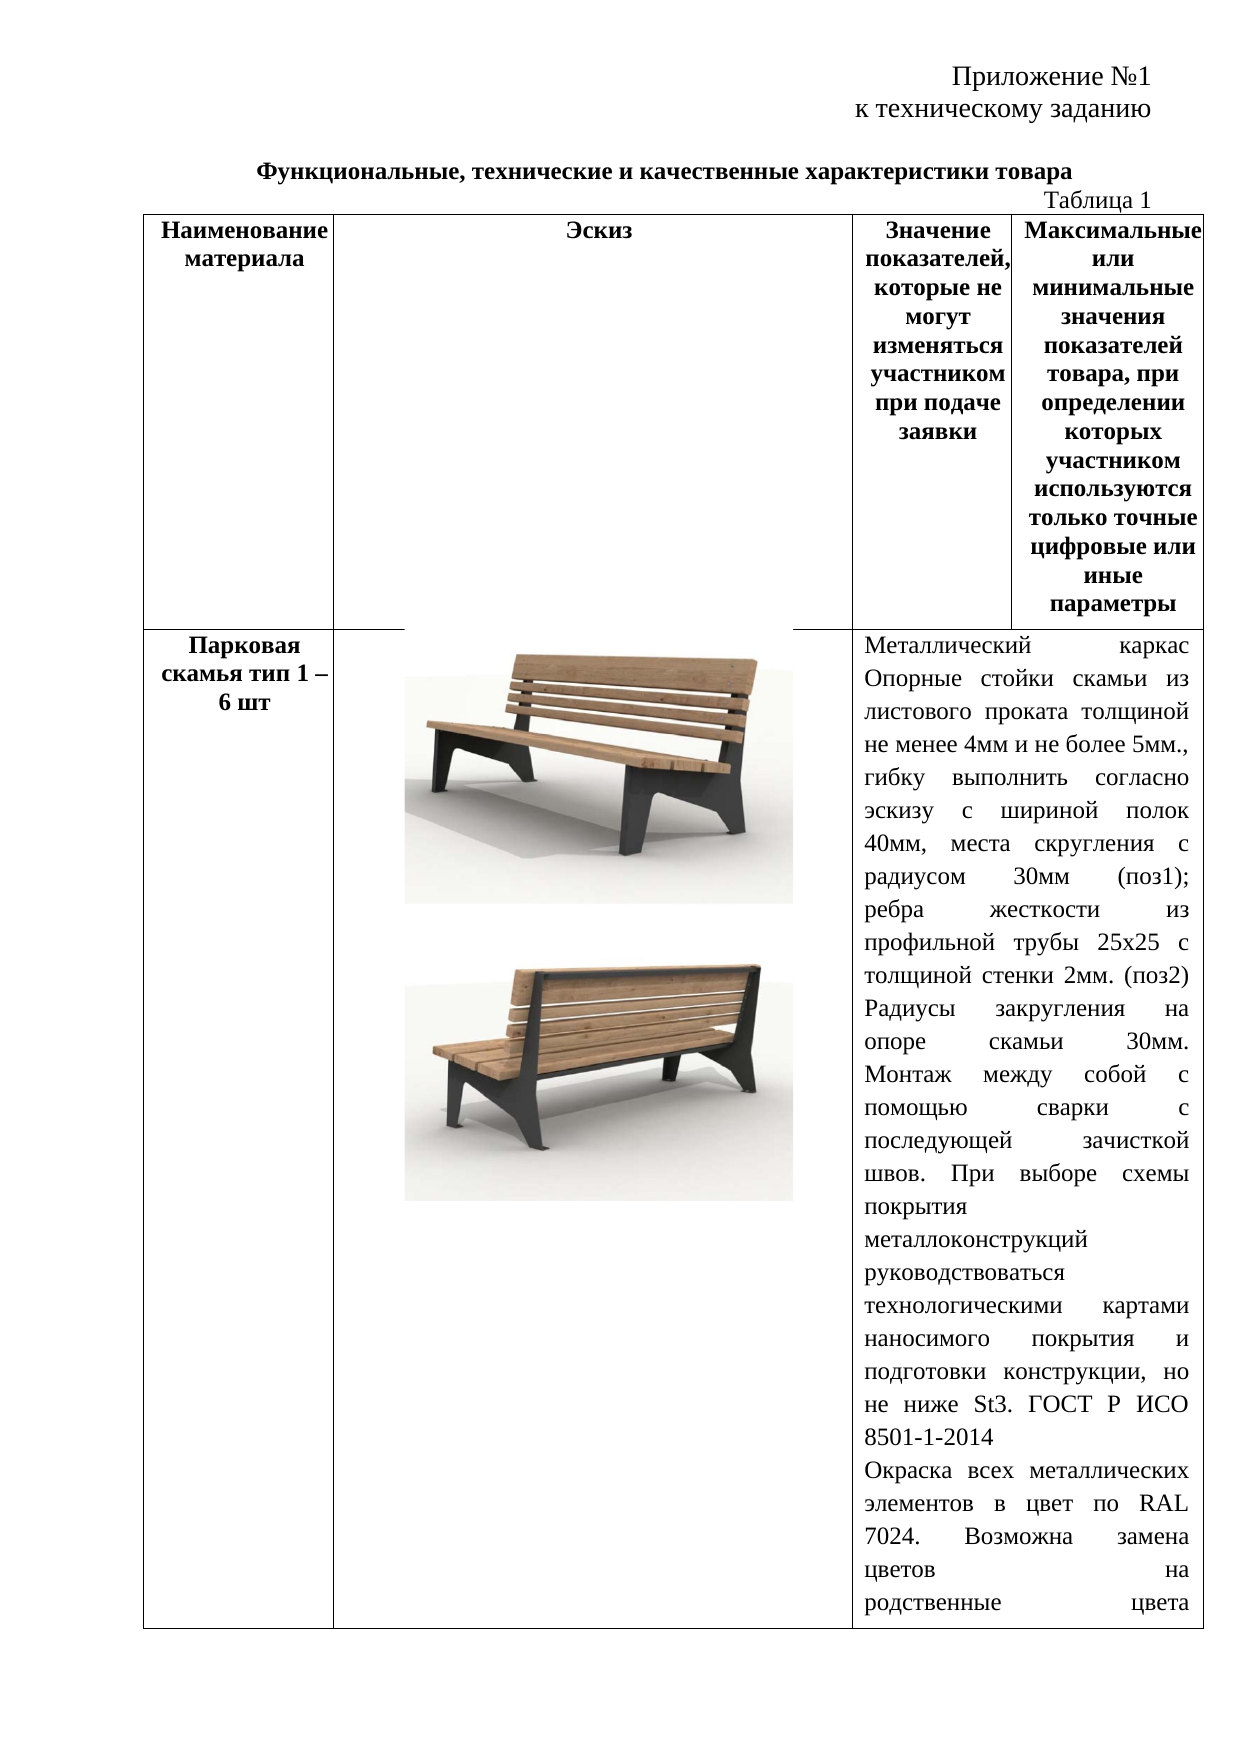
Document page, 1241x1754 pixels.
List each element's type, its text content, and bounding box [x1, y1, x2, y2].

picture [404, 629, 794, 1201]
text Таблица 1 [177, 185, 1152, 214]
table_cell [144, 630, 333, 1628]
text Приложение №1 [177, 59, 1152, 91]
text Функциональные, технические и качественные характеристики товара [177, 156, 1152, 185]
table_cell [334, 630, 852, 1628]
table_header Наименование материала [144, 215, 333, 629]
table_header Максимальные или минимальные значения показателей товара, при определении которых участником используются только точные цифровые или иные параметры [1012, 215, 1203, 629]
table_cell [853, 630, 1203, 1628]
table_header Значение показателей, которые не могут изменяться участником при подаче заявки [853, 215, 1011, 629]
table_header Эскиз [334, 215, 852, 629]
text к техническому заданию [177, 91, 1152, 124]
